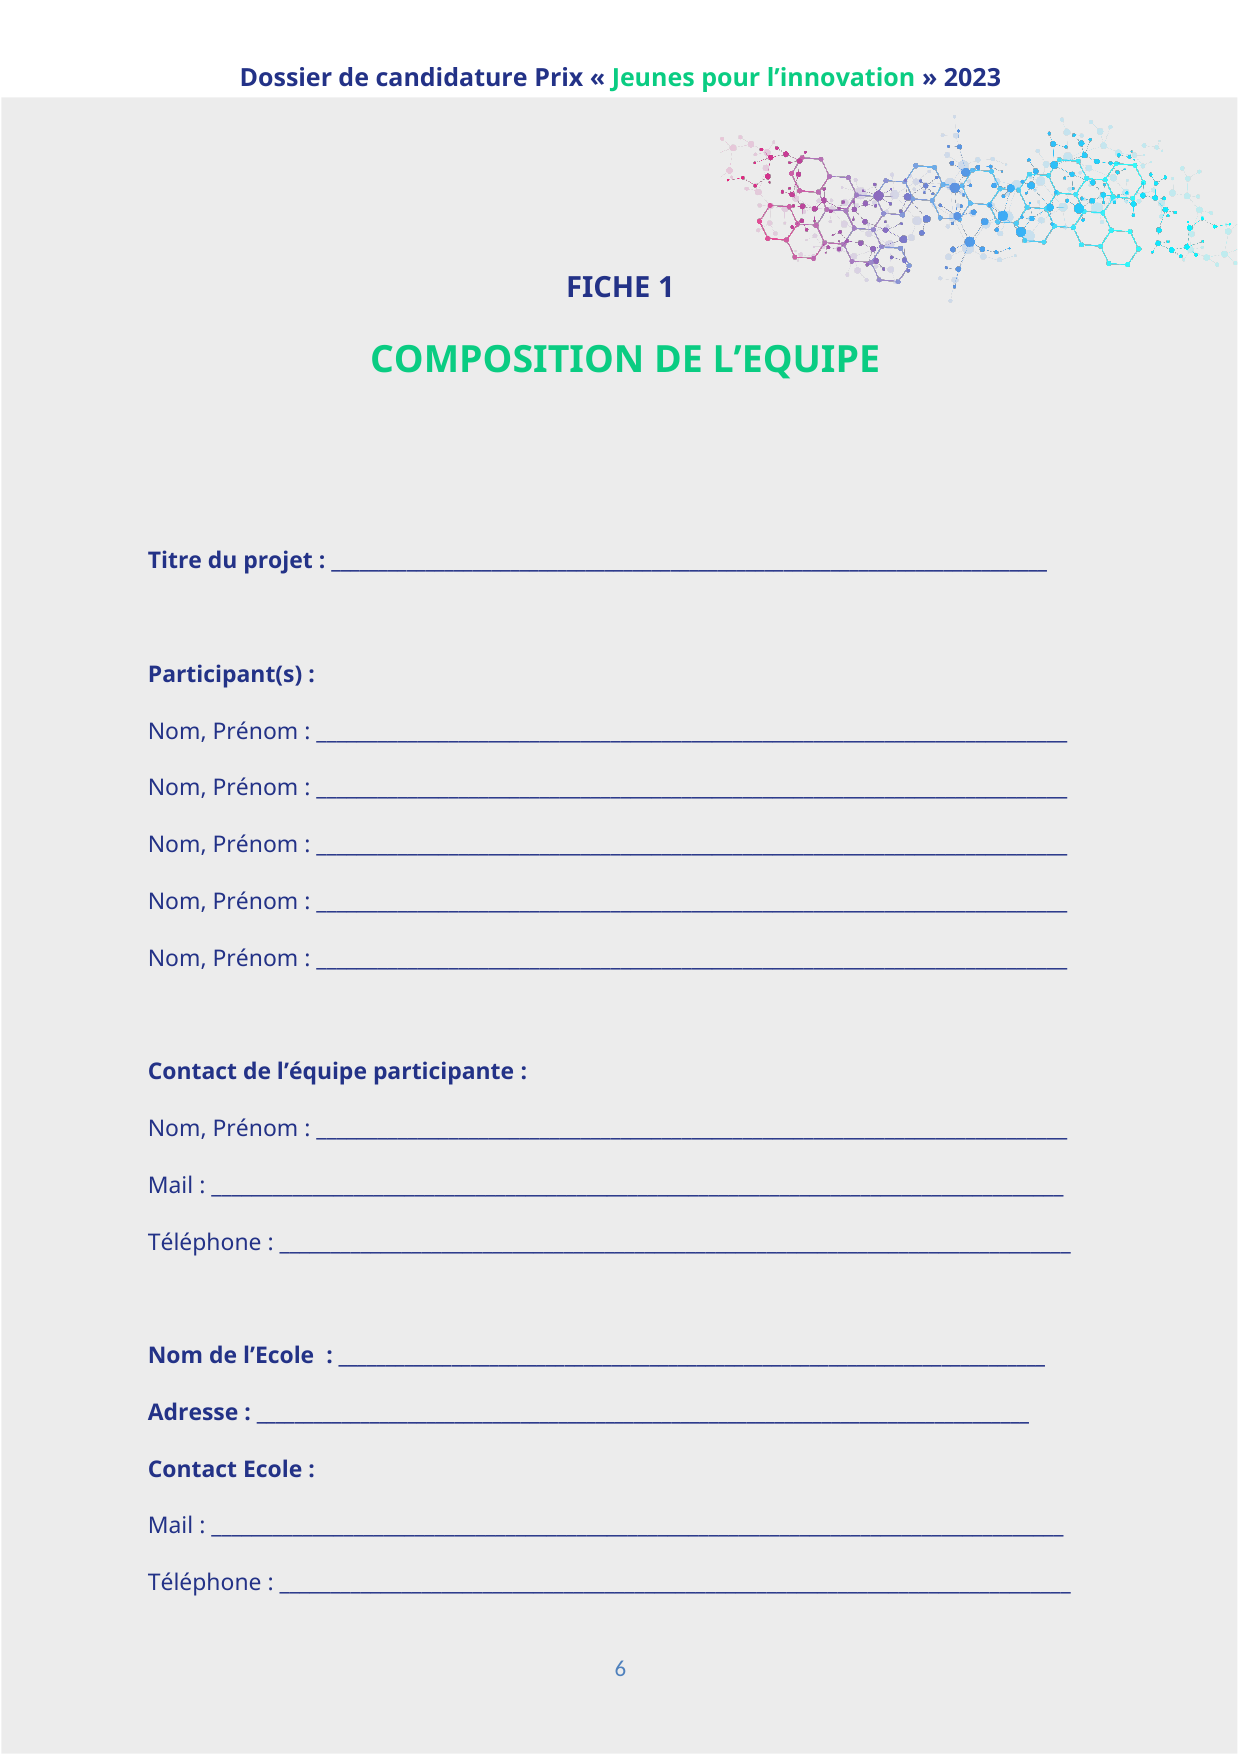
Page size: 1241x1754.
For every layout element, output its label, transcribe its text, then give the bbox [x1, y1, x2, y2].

text Adresse : __________________________________________________________________________________ [148, 1396, 1093, 1427]
text Nom, Prénom : __________________________________________________________________________ [148, 828, 1093, 859]
text Nom, Prénom : __________________________________________________________________________ [148, 771, 1093, 803]
text Mail : ____________________________________________________________________________________ [148, 1169, 1093, 1200]
text Contact de l’équipe participante : [148, 1055, 1093, 1086]
text Nom, Prénom : __________________________________________________________________________ [148, 1112, 1093, 1143]
picture [719, 100, 1238, 322]
text Nom, Prénom : __________________________________________________________________________ [148, 885, 1093, 916]
text Mail : ____________________________________________________________________________________ [148, 1509, 1093, 1541]
text Titre du projet : ____________________________________________________________________________ [148, 544, 1093, 576]
text COMPOSITION DE L’EQUIPE [148, 332, 1093, 383]
text Nom, Prénom : __________________________________________________________________________ [148, 714, 1093, 746]
text Nom de l’Ecole : ___________________________________________________________________________ [148, 1339, 1093, 1370]
text Téléphone : ______________________________________________________________________________ [148, 1566, 1093, 1597]
text Contact Ecole : [133, 1453, 1093, 1484]
text Téléphone : ______________________________________________________________________________ [148, 1226, 1093, 1257]
text Nom, Prénom : __________________________________________________________________________ [148, 942, 1093, 973]
text FICHE 1 [148, 266, 719, 306]
text Participant(s) : [148, 658, 1093, 689]
